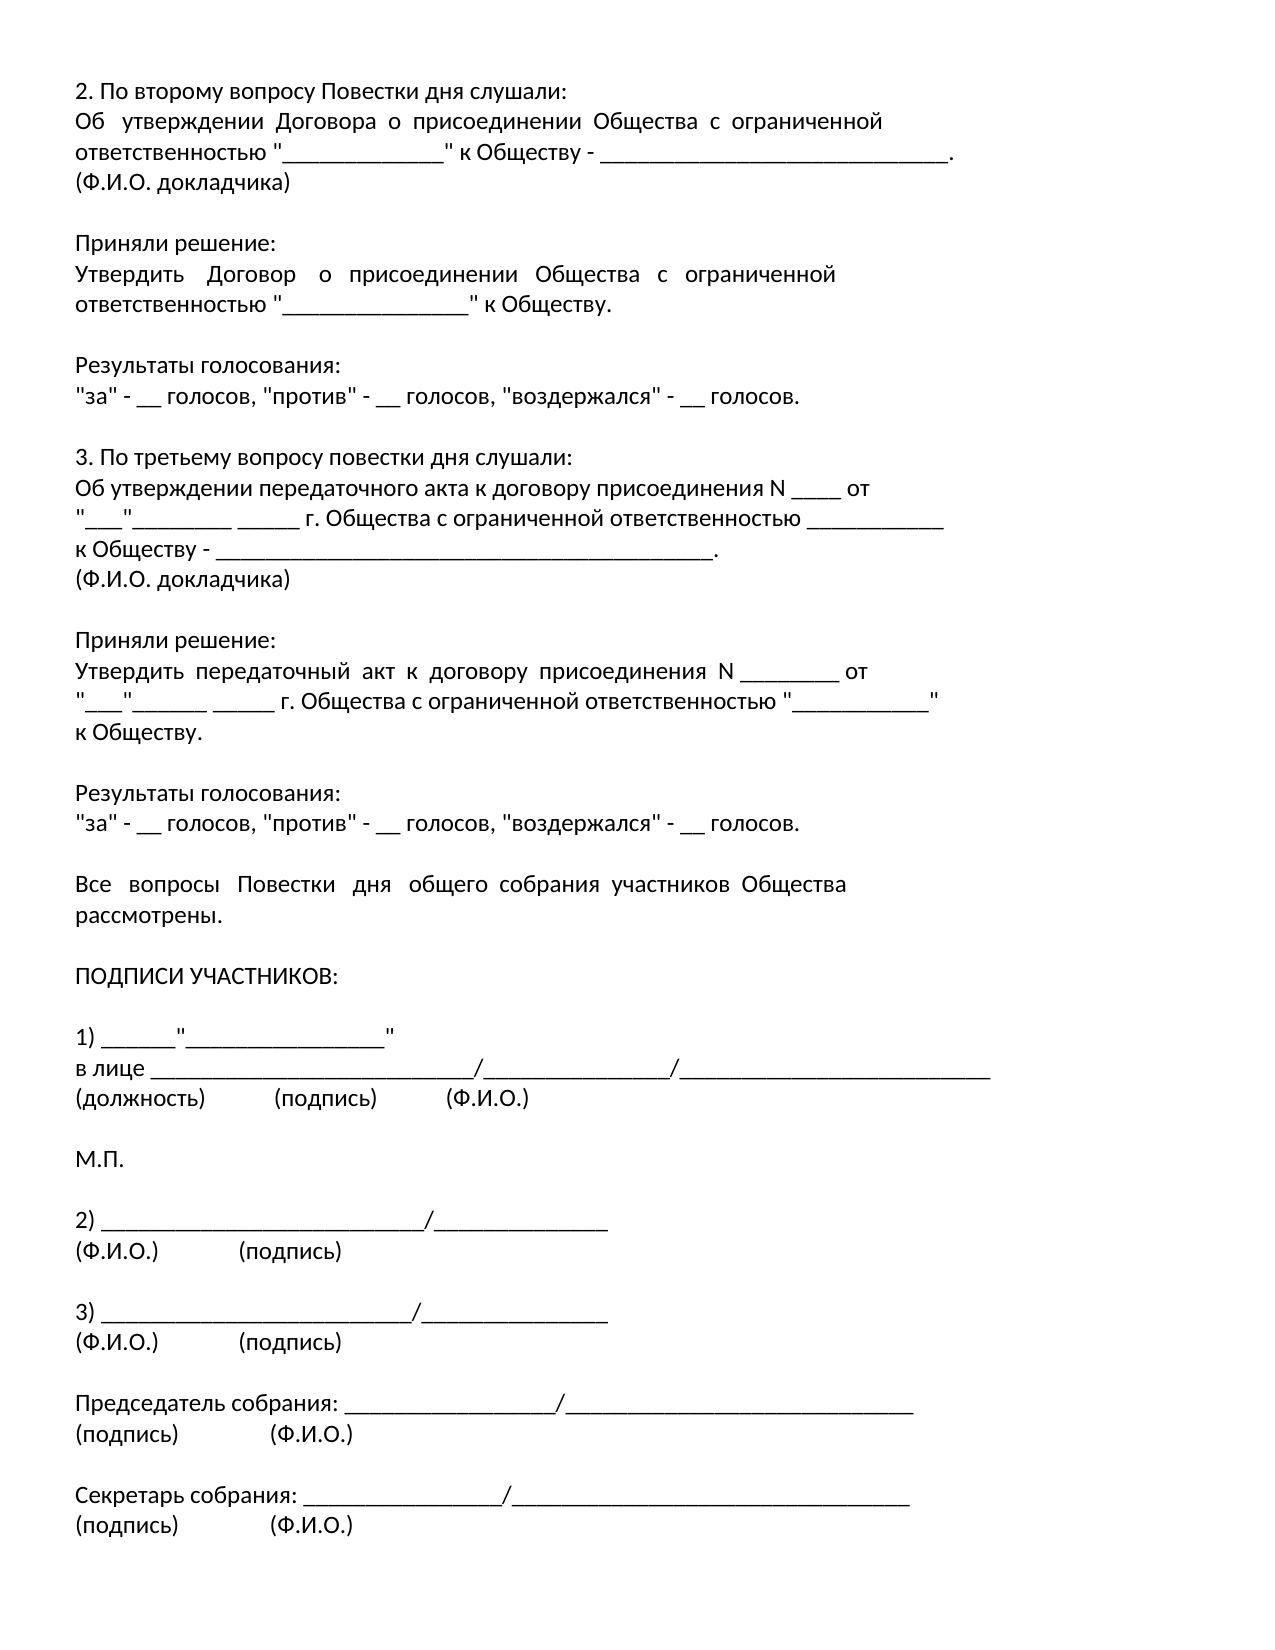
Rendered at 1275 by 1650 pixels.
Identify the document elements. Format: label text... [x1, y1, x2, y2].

text (должность) (подпись) (Ф.И.О.) [75, 1082, 1200, 1113]
text Все вопросы Повестки дня общего собрания участников Общества [75, 868, 1200, 899]
text (Ф.И.О. докладчика) [75, 563, 1200, 594]
text 3) _________________________/_______________ [75, 1296, 1200, 1326]
text Утвердить передаточный акт к договору присоединения N ________ от [75, 655, 1200, 685]
text в лице __________________________/_______________/_________________________ [75, 1052, 1200, 1082]
text 2) __________________________/______________ [75, 1204, 1200, 1235]
text Об утверждении передаточного акта к договору присоединения N ____ от [75, 472, 1200, 502]
text (подпись) (Ф.И.О.) [75, 1418, 1200, 1448]
text Секретарь собрания: ________________/________________________________ [75, 1479, 1200, 1509]
text к Обществу - ________________________________________. [75, 533, 1200, 563]
text ответственностью "_______________" к Обществу. [75, 289, 1200, 319]
text (Ф.И.О.) (подпись) [75, 1326, 1200, 1357]
text "за" - __ голосов, "против" - __ голосов, "воздержался" - __ голосов. [75, 380, 1200, 411]
text (Ф.И.О.) (подпись) [75, 1235, 1200, 1265]
text Об утверждении Договора о присоединении Общества с ограниченной [75, 106, 1200, 136]
text "за" - __ голосов, "против" - __ голосов, "воздержался" - __ голосов. [75, 807, 1200, 838]
text "___"________ _____ г. Общества с ограниченной ответственностью ___________ [75, 502, 1200, 533]
text ПОДПИСИ УЧАСТНИКОВ: [75, 960, 1200, 991]
text "___"______ _____ г. Общества с ограниченной ответственностью "___________" [75, 685, 1200, 716]
text М.П. [75, 1143, 1200, 1174]
text Результаты голосования: [75, 777, 1200, 807]
text 3. По третьему вопросу повестки дня слушали: [75, 441, 1200, 472]
text рассмотрены. [75, 899, 1200, 929]
text Приняли решение: [75, 228, 1200, 258]
text 1) ______"________________" [75, 1021, 1200, 1052]
text (подпись) (Ф.И.О.) [75, 1509, 1200, 1540]
text Председатель собрания: _________________/____________________________ [75, 1387, 1200, 1418]
text Утвердить Договор о присоединении Общества с ограниченной [75, 258, 1200, 289]
text Результаты голосования: [75, 350, 1200, 380]
text к Обществу. [75, 716, 1200, 746]
text ответственностью "_____________" к Обществу - ____________________________. [75, 136, 1200, 167]
text Приняли решение: [75, 624, 1200, 655]
text (Ф.И.О. докладчика) [75, 167, 1200, 197]
text 2. По второму вопросу Повестки дня слушали: [75, 75, 1200, 106]
